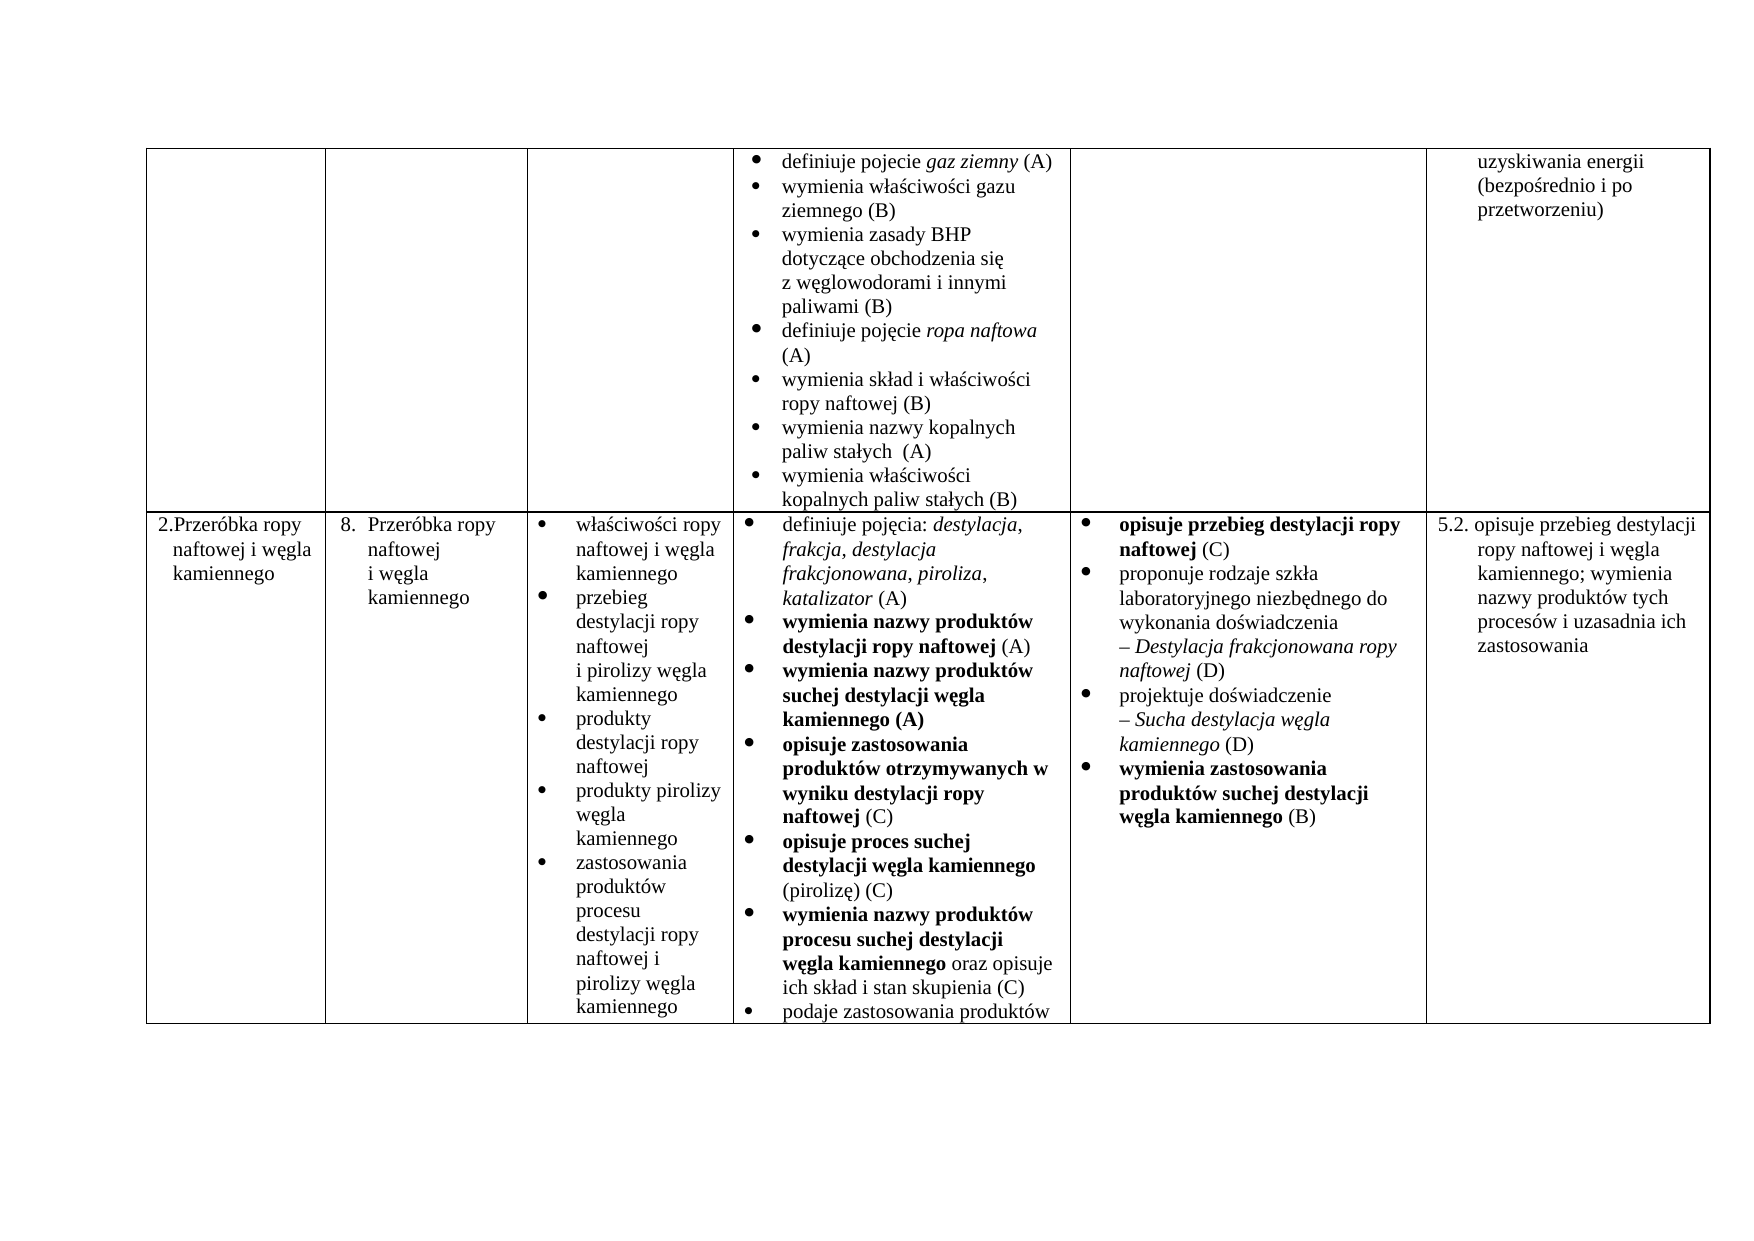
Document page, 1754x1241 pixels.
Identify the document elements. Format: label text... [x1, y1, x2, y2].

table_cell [326, 149, 527, 511]
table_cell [1427, 149, 1709, 511]
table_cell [147, 513, 325, 1023]
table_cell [1071, 149, 1426, 511]
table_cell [326, 513, 527, 1023]
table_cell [1427, 513, 1709, 1023]
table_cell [734, 149, 1070, 511]
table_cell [147, 149, 325, 511]
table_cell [528, 149, 733, 511]
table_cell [1071, 513, 1426, 1023]
